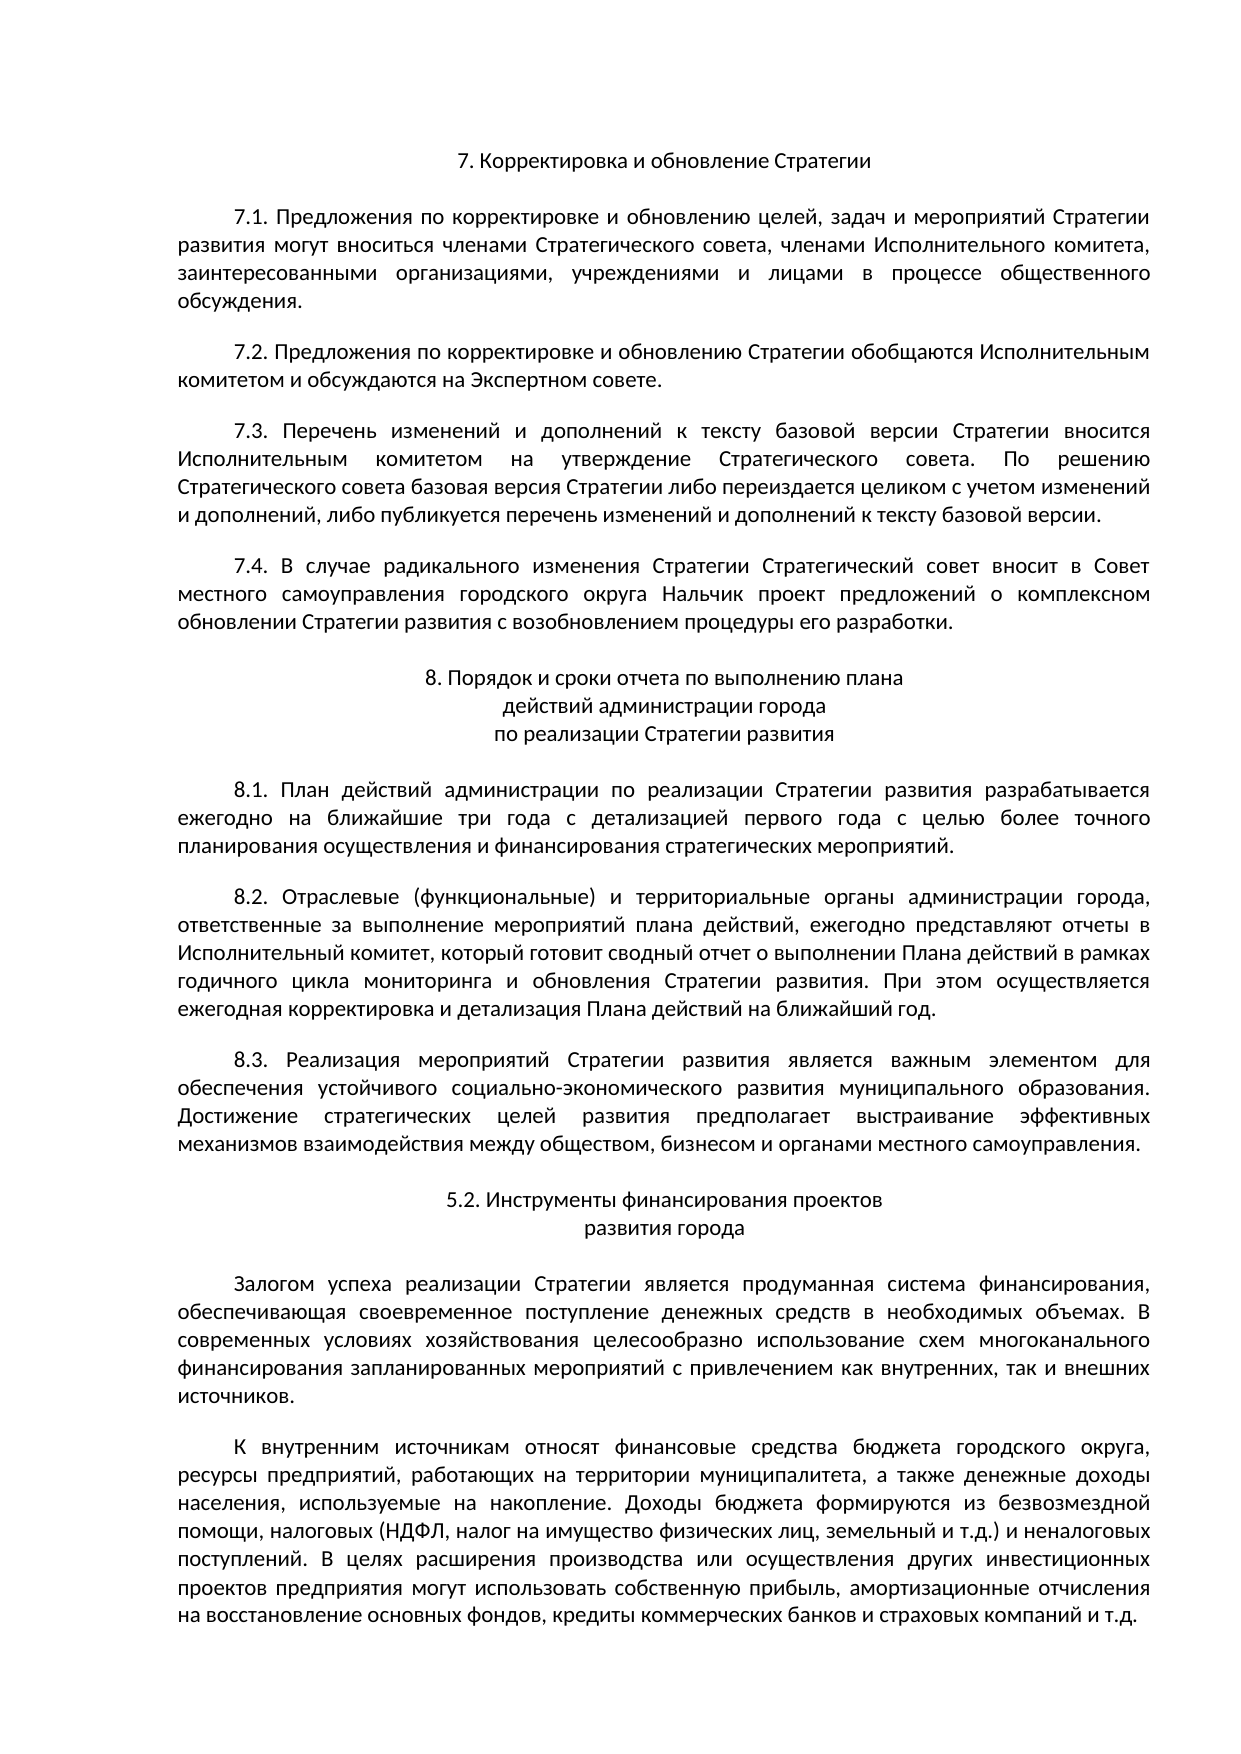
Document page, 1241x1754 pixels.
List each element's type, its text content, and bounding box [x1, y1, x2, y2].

text 7.4. В случае радикального изменения Стратегии Стратегический совет вносит в Совет местного самоуправления городского округа Нальчик проект предложений о комплексном обновлении Стратегии развития с возобновлением процедуры его разработки. [177, 551, 1152, 635]
text действий администрации города [177, 691, 1152, 719]
text 8.2. Отраслевые (функциональные) и территориальные органы администрации города, ответственные за выполнение мероприятий плана действий, ежегодно представляют отчеты в Исполнительный комитет, который готовит сводный отчет о выполнении Плана действий в рамках годичного цикла мониторинга и обновления Стратегии развития. При этом осуществляется ежегодная корректировка и детализация Плана действий на ближайший год. [177, 882, 1152, 1022]
text по реализации Стратегии развития [177, 719, 1152, 747]
text 7.2. Предложения по корректировке и обновлению Стратегии обобщаются Исполнительным комитетом и обсуждаются на Экспертном совете. [177, 337, 1152, 393]
text развития города [177, 1213, 1152, 1241]
text Залогом успеха реализации Стратегии является продуманная система финансирования, обеспечивающая своевременное поступление денежных средств в необходимых объемах. В современных условиях хозяйствования целесообразно использование схем многоканального финансирования запланированных мероприятий с привлечением как внутренних, так и внешних источников. [177, 1269, 1152, 1409]
text 7.1. Предложения по корректировке и обновлению целей, задач и мероприятий Стратегии развития могут вноситься членами Стратегического совета, членами Исполнительного комитета, заинтересованными организациями, учреждениями и лицами в процессе общественного обсуждения. [177, 202, 1152, 314]
text 5.2. Инструменты финансирования проектов [177, 1185, 1152, 1213]
text 7. Корректировка и обновление Стратегии [177, 146, 1152, 174]
text 8. Порядок и сроки отчета по выполнению плана [177, 663, 1152, 691]
text 7.3. Перечень изменений и дополнений к тексту базовой версии Стратегии вносится Исполнительным комитетом на утверждение Стратегического совета. По решению Стратегического совета базовая версия Стратегии либо переиздается целиком с учетом изменений и дополнений, либо публикуется перечень изменений и дополнений к тексту базовой версии. [177, 416, 1152, 528]
text 8.1. План действий администрации по реализации Стратегии развития разрабатывается ежегодно на ближайшие три года с детализацией первого года с целью более точного планирования осуществления и финансирования стратегических мероприятий. [177, 775, 1152, 859]
text 8.3. Реализация мероприятий Стратегии развития является важным элементом для обеспечения устойчивого социально-экономического развития муниципального образования. Достижение стратегических целей развития предполагает выстраивание эффективных механизмов взаимодействия между обществом, бизнесом и органами местного самоуправления. [177, 1045, 1152, 1157]
text К внутренним источникам относят финансовые средства бюджета городского округа, ресурсы предприятий, работающих на территории муниципалитета, а также денежные доходы населения, используемые на накопление. Доходы бюджета формируются из безвозмездной помощи, налоговых (НДФЛ, налог на имущество физических лиц, земельный и т.д.) и неналоговых поступлений. В целях расширения производства или осуществления других инвестиционных проектов предприятия могут использовать собственную прибыль, амортизационные отчисления на восстановление основных фондов, кредиты коммерческих банков и страховых компаний и т.д. [177, 1432, 1152, 1629]
